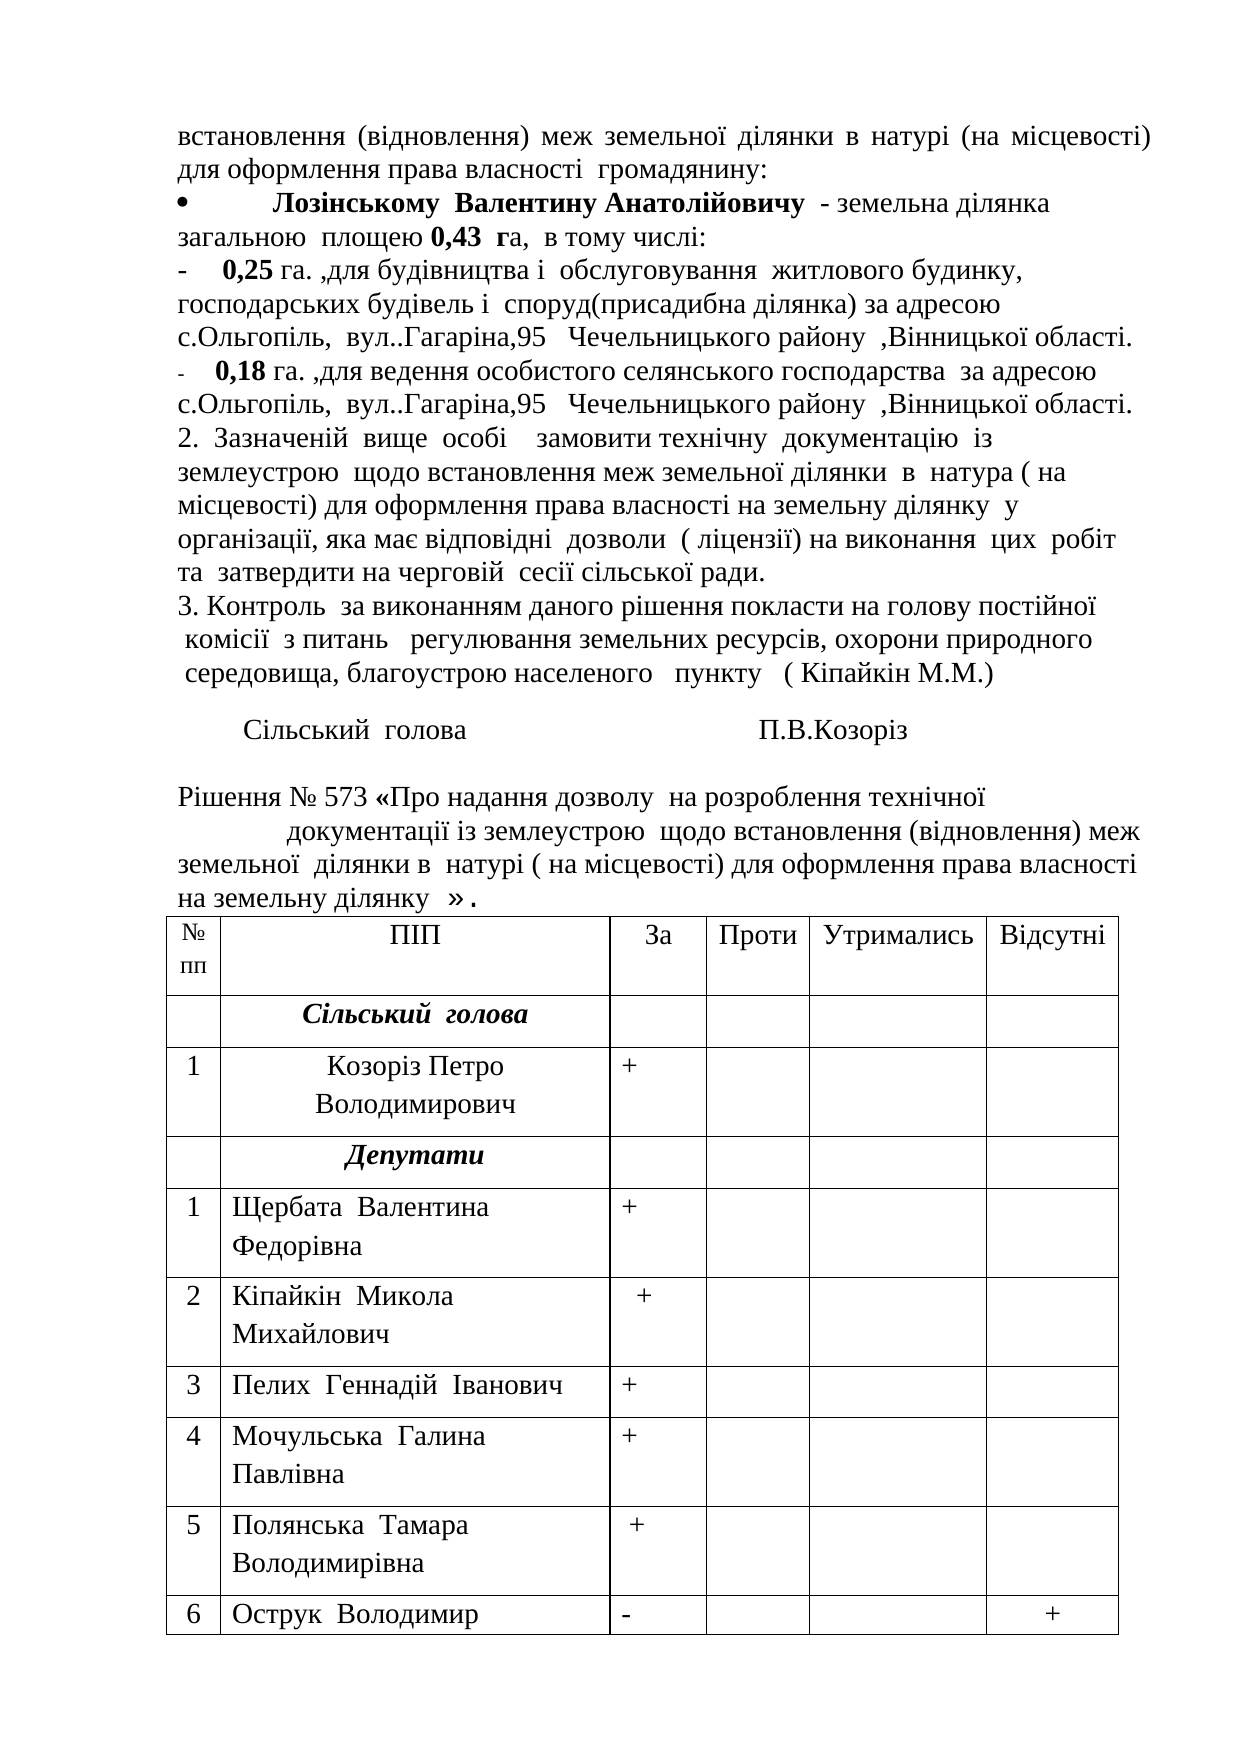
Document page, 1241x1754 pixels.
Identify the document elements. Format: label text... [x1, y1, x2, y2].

list 0,25 га. ,для будівництва і обслуговування житлового будинку, [177, 252, 1152, 286]
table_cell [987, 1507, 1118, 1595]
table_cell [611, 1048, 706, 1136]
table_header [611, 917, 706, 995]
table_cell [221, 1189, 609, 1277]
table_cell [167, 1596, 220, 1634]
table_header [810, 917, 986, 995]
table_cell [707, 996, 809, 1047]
text комісії з питань регулювання земельних ресурсів, охорони природного [177, 621, 1152, 655]
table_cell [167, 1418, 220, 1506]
list 0,18 га. ,для ведення особистого селянського господарства за адресою с.Ольгопіль, вул..Гагаріна,95 Чечельницького району ,Вінницької області. [177, 353, 1152, 420]
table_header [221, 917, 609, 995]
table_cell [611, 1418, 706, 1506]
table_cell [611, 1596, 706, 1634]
text 2. Зазначеній вище особі замовити технічну документацію із землеустрою щодо встановлення меж земельної ділянки в натура ( на місцевості) для оформлення права власності на земельну ділянку у організації, яка має відповідні дозволи ( ліцензії) на виконання цих робіт та затвердити на черговій сесії сільської ради. [177, 420, 1152, 588]
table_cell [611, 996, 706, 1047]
text 3. Контроль за виконанням даного рішення покласти на голову постійної [177, 588, 1152, 621]
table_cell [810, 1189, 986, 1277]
text Сільський голова П.В.Козоріз [177, 712, 1152, 746]
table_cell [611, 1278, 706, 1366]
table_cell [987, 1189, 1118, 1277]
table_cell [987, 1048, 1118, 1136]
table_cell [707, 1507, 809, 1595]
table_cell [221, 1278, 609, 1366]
text документації із землеустрою щодо встановлення (відновлення) меж земельної ділянки в натурі ( на місцевості) для оформлення права власності на земельну ділянку ». [177, 813, 1152, 916]
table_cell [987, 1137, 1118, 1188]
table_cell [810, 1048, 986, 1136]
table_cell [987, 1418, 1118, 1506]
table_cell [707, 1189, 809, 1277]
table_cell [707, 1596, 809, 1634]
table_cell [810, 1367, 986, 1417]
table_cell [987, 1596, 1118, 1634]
text Рішення № 573 «Про надання дозволу на розроблення технічної [177, 779, 1152, 813]
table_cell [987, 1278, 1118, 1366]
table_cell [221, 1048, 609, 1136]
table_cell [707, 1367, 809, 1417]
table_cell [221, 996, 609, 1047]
list господарських будівель і споруд(присадибна ділянка) за адресою с.Ольгопіль, вул..Гагаріна,95 Чечельницького району ,Вінницької області. [177, 286, 1152, 353]
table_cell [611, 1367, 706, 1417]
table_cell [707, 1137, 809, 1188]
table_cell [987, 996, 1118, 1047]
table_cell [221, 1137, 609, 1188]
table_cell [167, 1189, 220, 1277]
text середовища, благоустрою населеного пункту ( Кіпайкін М.М.) [177, 655, 1152, 688]
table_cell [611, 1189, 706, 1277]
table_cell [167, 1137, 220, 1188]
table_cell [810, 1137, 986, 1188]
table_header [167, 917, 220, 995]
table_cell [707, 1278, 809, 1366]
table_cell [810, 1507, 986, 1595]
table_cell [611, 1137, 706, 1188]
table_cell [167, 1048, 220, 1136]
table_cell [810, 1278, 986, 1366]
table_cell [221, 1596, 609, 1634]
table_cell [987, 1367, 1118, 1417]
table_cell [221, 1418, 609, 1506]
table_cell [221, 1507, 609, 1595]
list Лозінському Валентину Анатолійовичу - земельна ділянка загальною площею 0,43 га, в тому числі: [177, 185, 1152, 252]
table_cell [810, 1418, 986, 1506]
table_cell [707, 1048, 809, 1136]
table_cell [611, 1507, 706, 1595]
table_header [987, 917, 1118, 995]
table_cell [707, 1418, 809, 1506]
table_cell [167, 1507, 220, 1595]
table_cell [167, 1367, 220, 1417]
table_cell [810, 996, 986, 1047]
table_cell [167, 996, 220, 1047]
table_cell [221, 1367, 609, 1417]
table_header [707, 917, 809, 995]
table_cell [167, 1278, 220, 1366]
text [177, 118, 1152, 185]
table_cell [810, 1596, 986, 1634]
